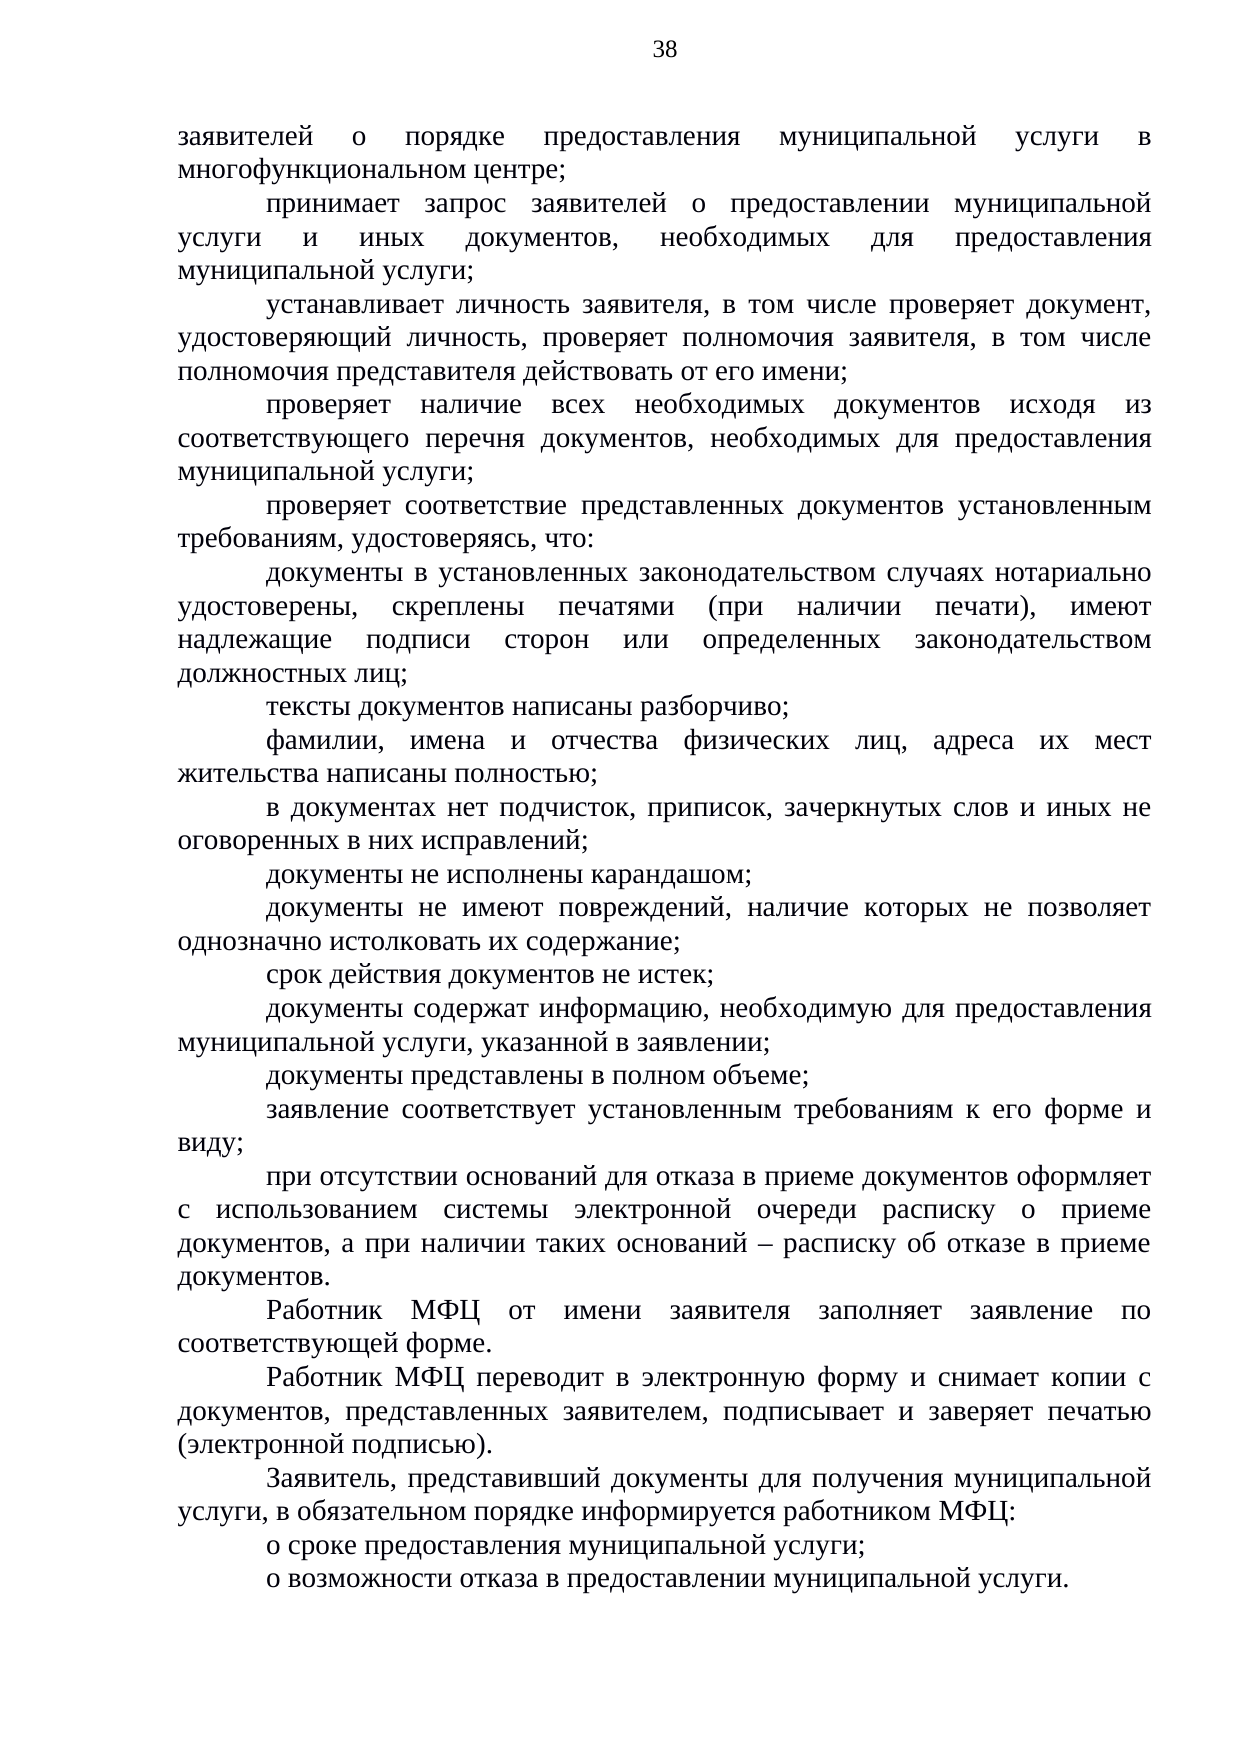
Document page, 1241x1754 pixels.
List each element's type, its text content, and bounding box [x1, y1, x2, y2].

text документы не имеют повреждений, наличие которых не позволяет однозначно истолковать их содержание; [177, 889, 1152, 957]
text фамилии, имена и отчества физических лиц, адреса их мест жительства написаны полностью; [177, 722, 1152, 789]
text документы представлены в полном объеме; [177, 1057, 1152, 1091]
text заявление соответствует установленным требованиям к его форме и виду; [177, 1091, 1152, 1158]
text Работник МФЦ от имени заявителя заполняет заявление по соответствующей форме. [177, 1292, 1152, 1359]
text срок действия документов не истек; [177, 957, 1152, 990]
text проверяет соответствие представленных документов установленным требованиям, удостоверяясь, что: [177, 487, 1152, 554]
text принимает запрос заявителей о предоставлении муниципальной услуги и иных документов, необходимых для предоставления муниципальной услуги; [177, 185, 1152, 286]
text в документах нет подчисток, приписок, зачеркнутых слов и иных не оговоренных в них исправлений; [177, 789, 1152, 856]
text устанавливает личность заявителя, в том числе проверяет документ, удостоверяющий личность, проверяет полномочия заявителя, в том числе полномочия представителя действовать от его имени; [177, 286, 1152, 386]
text Работник МФЦ переводит в электронную форму и снимает копии с документов, представленных заявителем, подписывает и заверяет печатью (электронной подписью). [177, 1359, 1152, 1460]
text документы не исполнены карандашом; [177, 856, 1152, 889]
text тексты документов написаны разборчиво; [177, 688, 1152, 722]
text о возможности отказа в предоставлении муниципальной услуги. [177, 1560, 1152, 1594]
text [177, 118, 1152, 185]
text документы в установленных законодательством случаях нотариально удостоверены, скреплены печатями (при наличии печати), имеют надлежащие подписи сторон или определенных законодательством должностных лиц; [177, 554, 1152, 688]
text о сроке предоставления муниципальной услуги; [177, 1527, 1152, 1560]
text документы содержат информацию, необходимую для предоставления муниципальной услуги, указанной в заявлении; [177, 990, 1152, 1057]
text Заявитель, представивший документы для получения муниципальной услуги, в обязательном порядке информируется работником МФЦ: [177, 1460, 1152, 1527]
text при отсутствии оснований для отказа в приеме документов оформляет с использованием системы электронной очереди расписку о приеме документов, а при наличии таких оснований – расписку об отказе в приеме документов. [177, 1158, 1152, 1292]
text проверяет наличие всех необходимых документов исходя из соответствующего перечня документов, необходимых для предоставления муниципальной услуги; [177, 386, 1152, 487]
